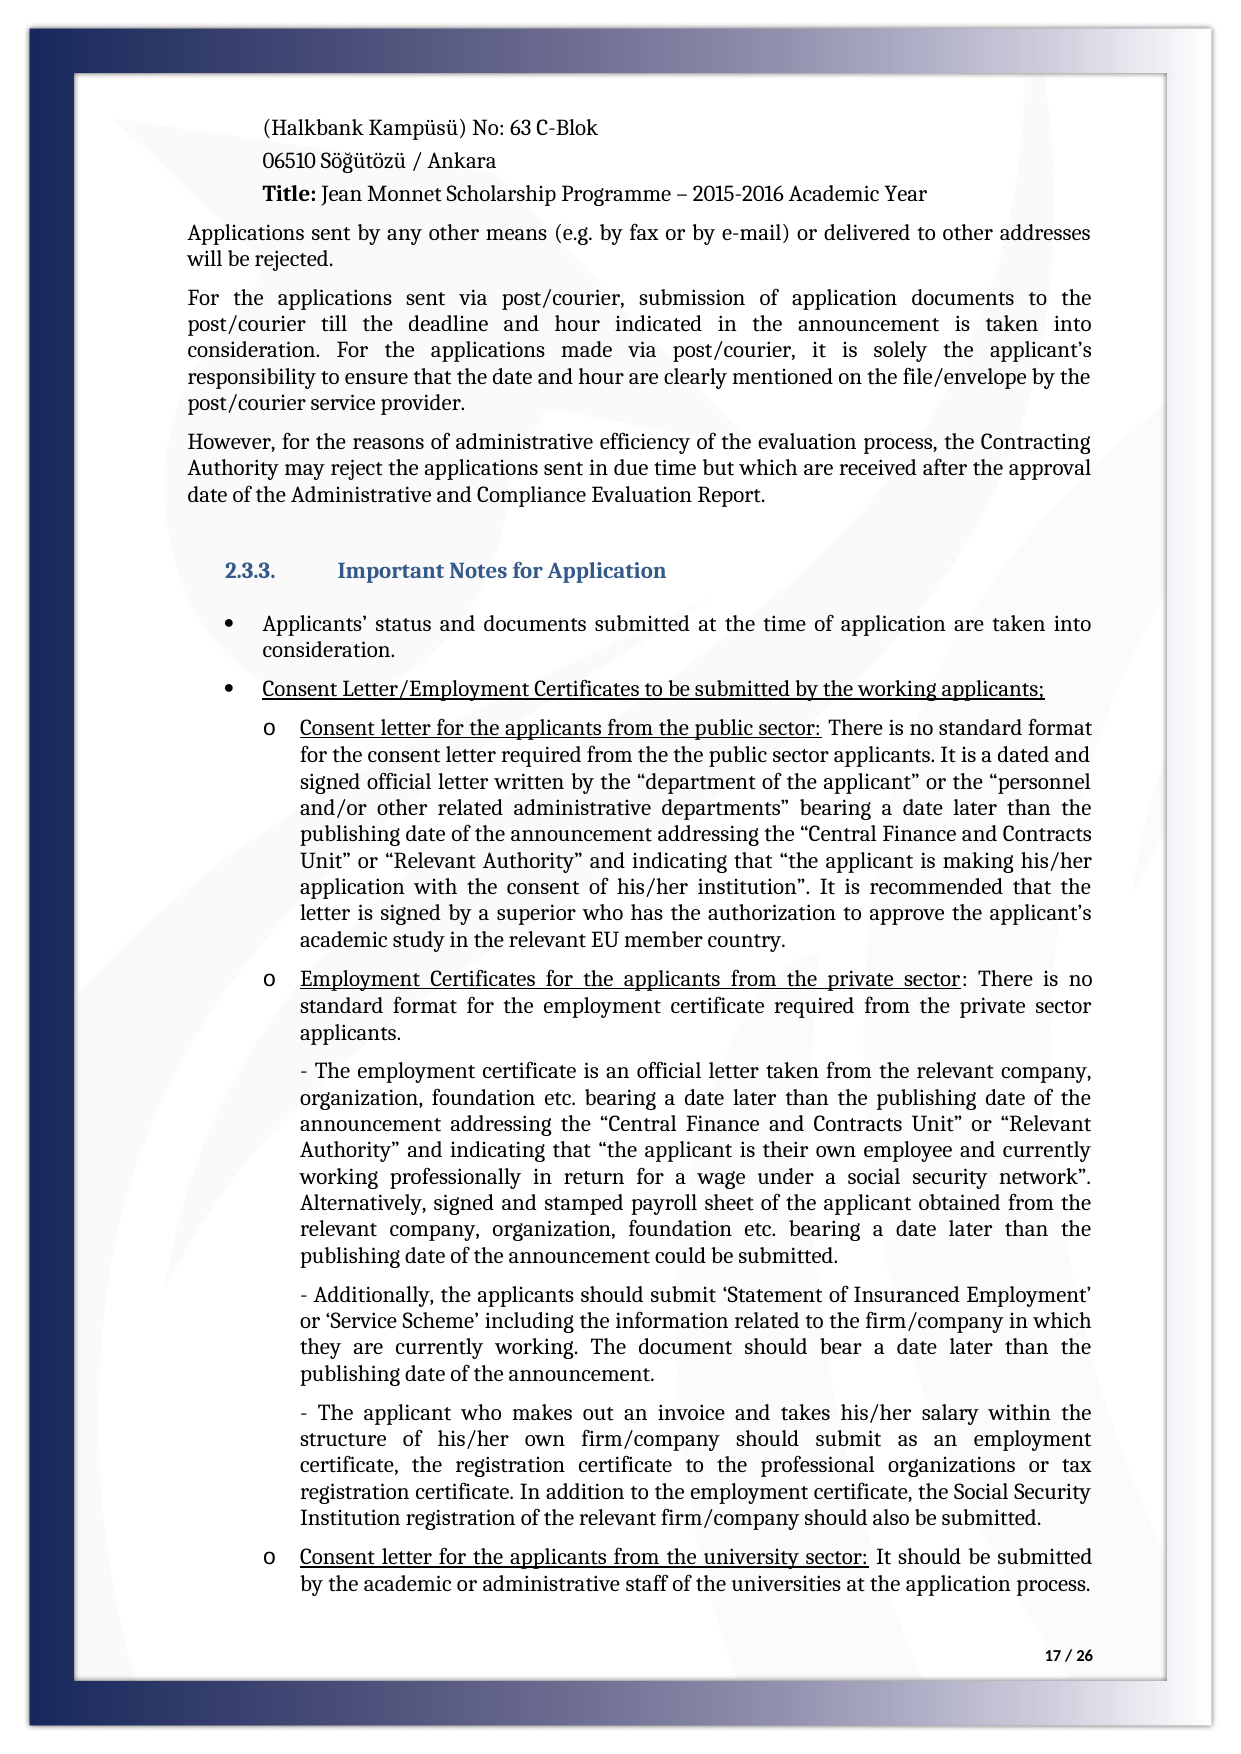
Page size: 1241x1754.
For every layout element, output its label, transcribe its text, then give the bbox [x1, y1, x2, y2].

list - The employment certificate is an official letter taken from the relevant company, organization, foundation etc. bearing a date later than the publishing date of the announcement addressing the “Central Finance and Contracts Unit” or “Relevant Authority” and indicating that “the applicant is their own employee and currently working professionally in return for a wage under a social security network”. Alternatively, signed and stamped payroll sheet of the applicant obtained from the relevant company, organization, foundation etc. bearing a date later than the publishing date of the announcement could be submitted. [300, 1058, 1093, 1269]
text For the applications sent via post/courier, submission of application documents to the post/courier till the deadline and hour indicated in the announcement is taken into consideration. For the applications made via post/courier, it is solely the applicant’s responsibility to ensure that the date and hour are clearly mentioned on the file/envelope by the post/courier service provider. [187, 284, 1093, 416]
text 06510 Söğütözü / Ankara [262, 148, 1093, 174]
list - The applicant who makes out an invoice and takes his/her salary within the structure of his/her own firm/company should submit as an employment certificate, the registration certificate to the professional organizations or tax registration certificate. In addition to the employment certificate, the Social Security Institution registration of the relevant firm/company should also be submitted. [300, 1399, 1093, 1531]
text Title: Jean Monnet Scholarship Programme – 2015-2016 Academic Year [262, 180, 1093, 207]
list Consent letter for the applicants from the public sector: There is no standard format for the consent letter required from the the public sector applicants. It is a dated and signed official letter written by the “department of the applicant” or the “personnel and/or other related administrative departments” bearing a date later than the publishing date of the announcement addressing the “Central Finance and Contracts Unit” or “Relevant Authority” and indicating that “the applicant is making his/her application with the consent of his/her institution”. It is recommended that the letter is signed by a superior who has the authorization to approve the applicant’s academic study in the relevant EU member country. [262, 714, 1093, 953]
text However, for the reasons of administrative efficiency of the evaluation process, the Contracting Authority may reject the applications sent in due time but which are received after the approval date of the Administrative and Compliance Evaluation Report. [187, 429, 1093, 508]
text (Halkbank Kampüsü) No: 63 C-Blok [262, 115, 1093, 142]
list Consent Letter/Employment Certificates to be submitted by the working applicants; [225, 676, 1093, 702]
list - Additionally, the applicants should submit ‘Statement of Insuranced Employment’ or ‘Service Scheme’ including the information related to the firm/company in which they are currently working. The document should bear a date later than the publishing date of the announcement. [300, 1281, 1093, 1387]
text Applications sent by any other means (e.g. by fax or by e-mail) or delivered to other addresses will be rejected. [187, 219, 1093, 272]
list Employment Certificates for the applicants from the private sector: There is no standard format for the employment certificate required from the private sector applicants. [262, 965, 1093, 1046]
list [262, 1544, 1093, 1597]
picture [0, 0, 1241, 1754]
list Applicants’ status and documents submitted at the time of application are taken into consideration. [225, 611, 1093, 663]
subtitle Important Notes for Application [225, 558, 1093, 584]
